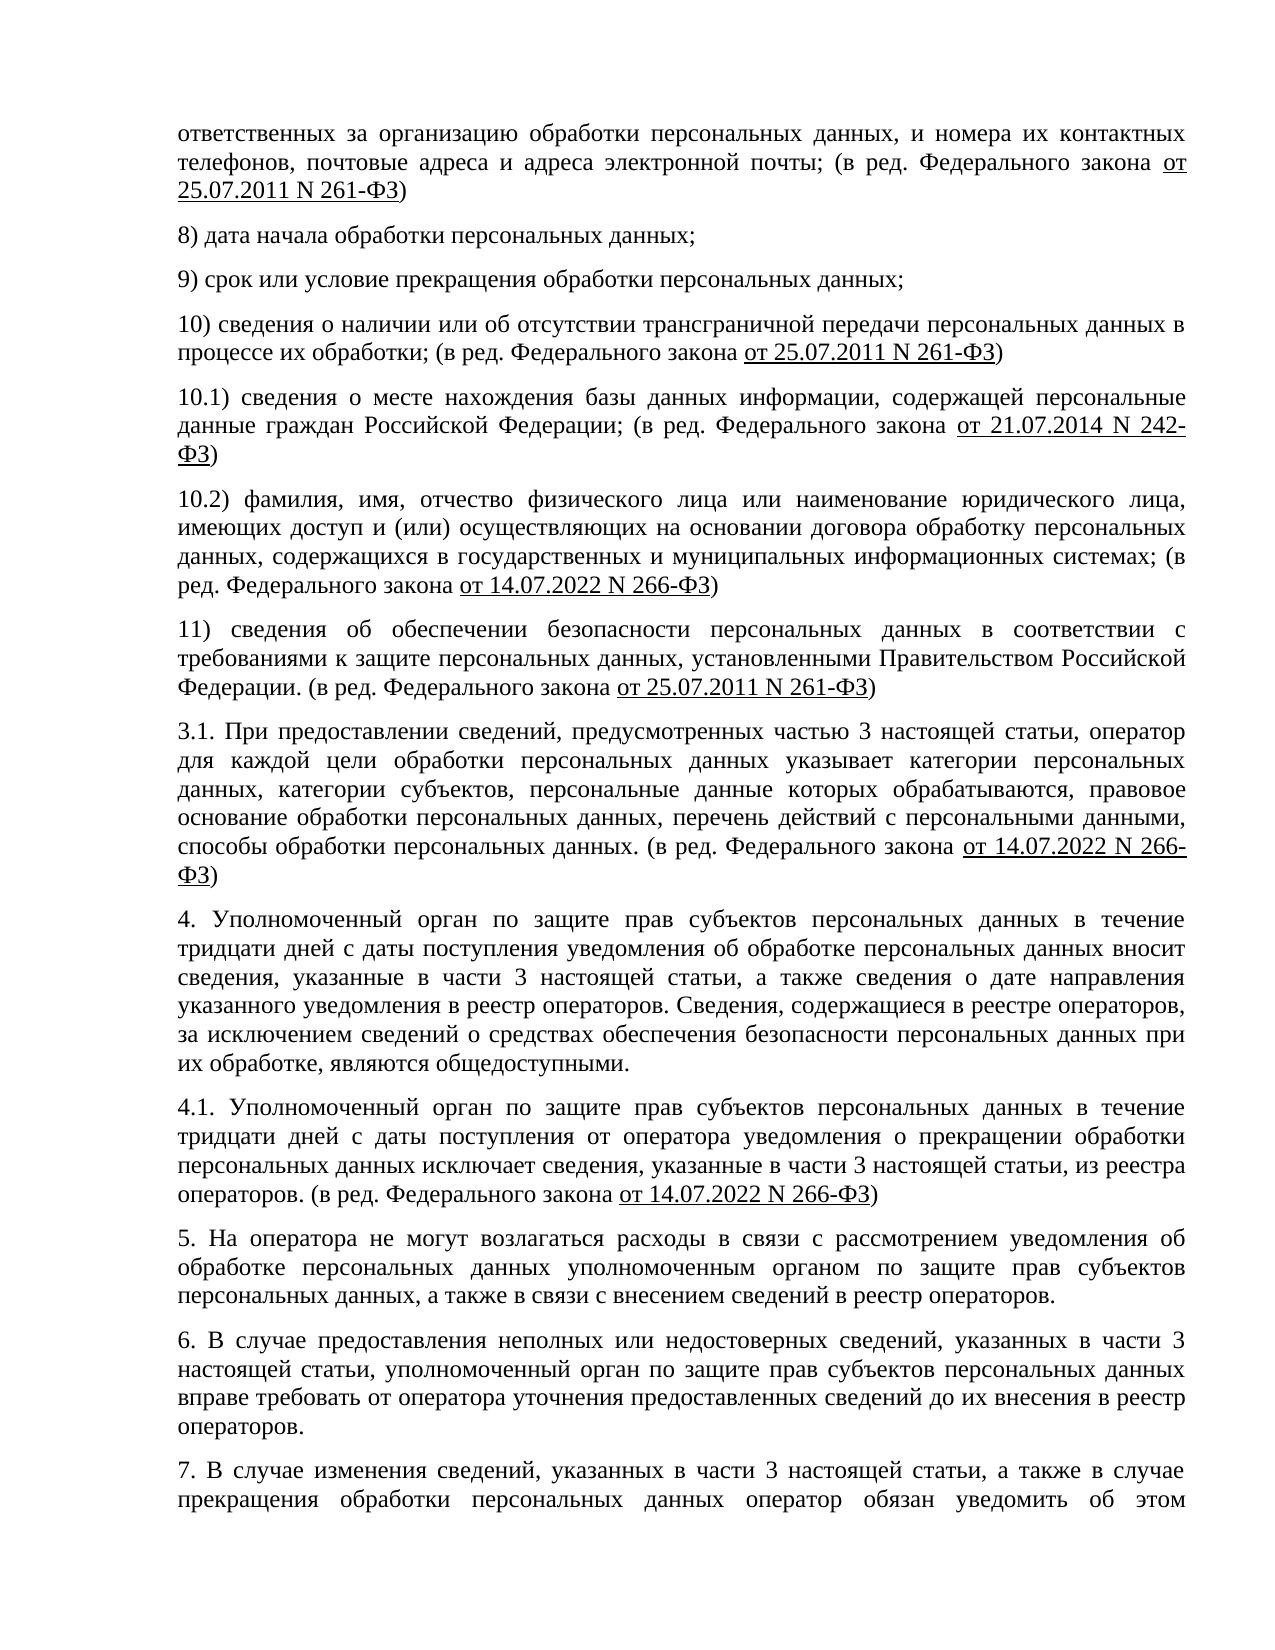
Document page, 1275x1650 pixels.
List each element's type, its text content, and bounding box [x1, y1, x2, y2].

text 9) срок или условие прекращения обработки персональных данных; [177, 264, 1186, 293]
text 10.1) сведения о месте нахождения базы данных информации, содержащей персональные данные граждан Российской Федерации; (в ред. Федерального закона от 21.07.2014 N 242-ФЗ) [177, 382, 1186, 468]
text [177, 118, 1186, 204]
text 8) дата начала обработки персональных данных; [177, 220, 1186, 249]
text 10) сведения о наличии или об отсутствии трансграничной передачи персональных данных в процессе их обработки; (в ред. Федерального закона от 25.07.2011 N 261-ФЗ) [177, 309, 1186, 366]
text 4.1. Уполномоченный орган по защите прав субъектов персональных данных в течение тридцати дней с даты поступления от оператора уведомления о прекращении обработки персональных данных исключает сведения, указанные в части 3 настоящей статьи, из реестра операторов. (в ред. Федерального закона от 14.07.2022 N 266-ФЗ) [177, 1092, 1186, 1207]
text 6. В случае предоставления неполных или недостоверных сведений, указанных в части 3 настоящей статьи, уполномоченный орган по защите прав субъектов персональных данных вправе требовать от оператора уточнения предоставленных сведений до их внесения в реестр операторов. [177, 1325, 1186, 1440]
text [177, 1456, 1186, 1513]
text 11) сведения об обеспечении безопасности персональных данных в соответствии с требованиями к защите персональных данных, установленными Правительством Российской Федерации. (в ред. Федерального закона от 25.07.2011 N 261-ФЗ) [177, 614, 1186, 701]
text 3.1. При предоставлении сведений, предусмотренных частью 3 настоящей статьи, оператор для каждой цели обработки персональных данных указывает категории персональных данных, категории субъектов, персональные данные которых обрабатываются, правовое основание обработки персональных данных, перечень действий с персональными данными, способы обработки персональных данных. (в ред. Федерального закона от 14.07.2022 N 266-ФЗ) [177, 716, 1186, 889]
text 5. На оператора не могут возлагаться расходы в связи с рассмотрением уведомления об обработке персональных данных уполномоченным органом по защите прав субъектов персональных данных, а также в связи с внесением сведений в реестр операторов. [177, 1223, 1186, 1309]
text 10.2) фамилия, имя, отчество физического лица или наименование юридического лица, имеющих доступ и (или) осуществляющих на основании договора обработку персональных данных, содержащихся в государственных и муниципальных информационных системах; (в ред. Федерального закона от 14.07.2022 N 266-ФЗ) [177, 484, 1186, 599]
text 4. Уполномоченный орган по защите прав субъектов персональных данных в течение тридцати дней с даты поступления уведомления об обработке персональных данных вносит сведения, указанные в части 3 настоящей статьи, а также сведения о дате направления указанного уведомления в реестр операторов. Сведения, содержащиеся в реестре операторов, за исключением сведений о средствах обеспечения безопасности персональных данных при их обработке, являются общедоступными. [177, 904, 1186, 1077]
